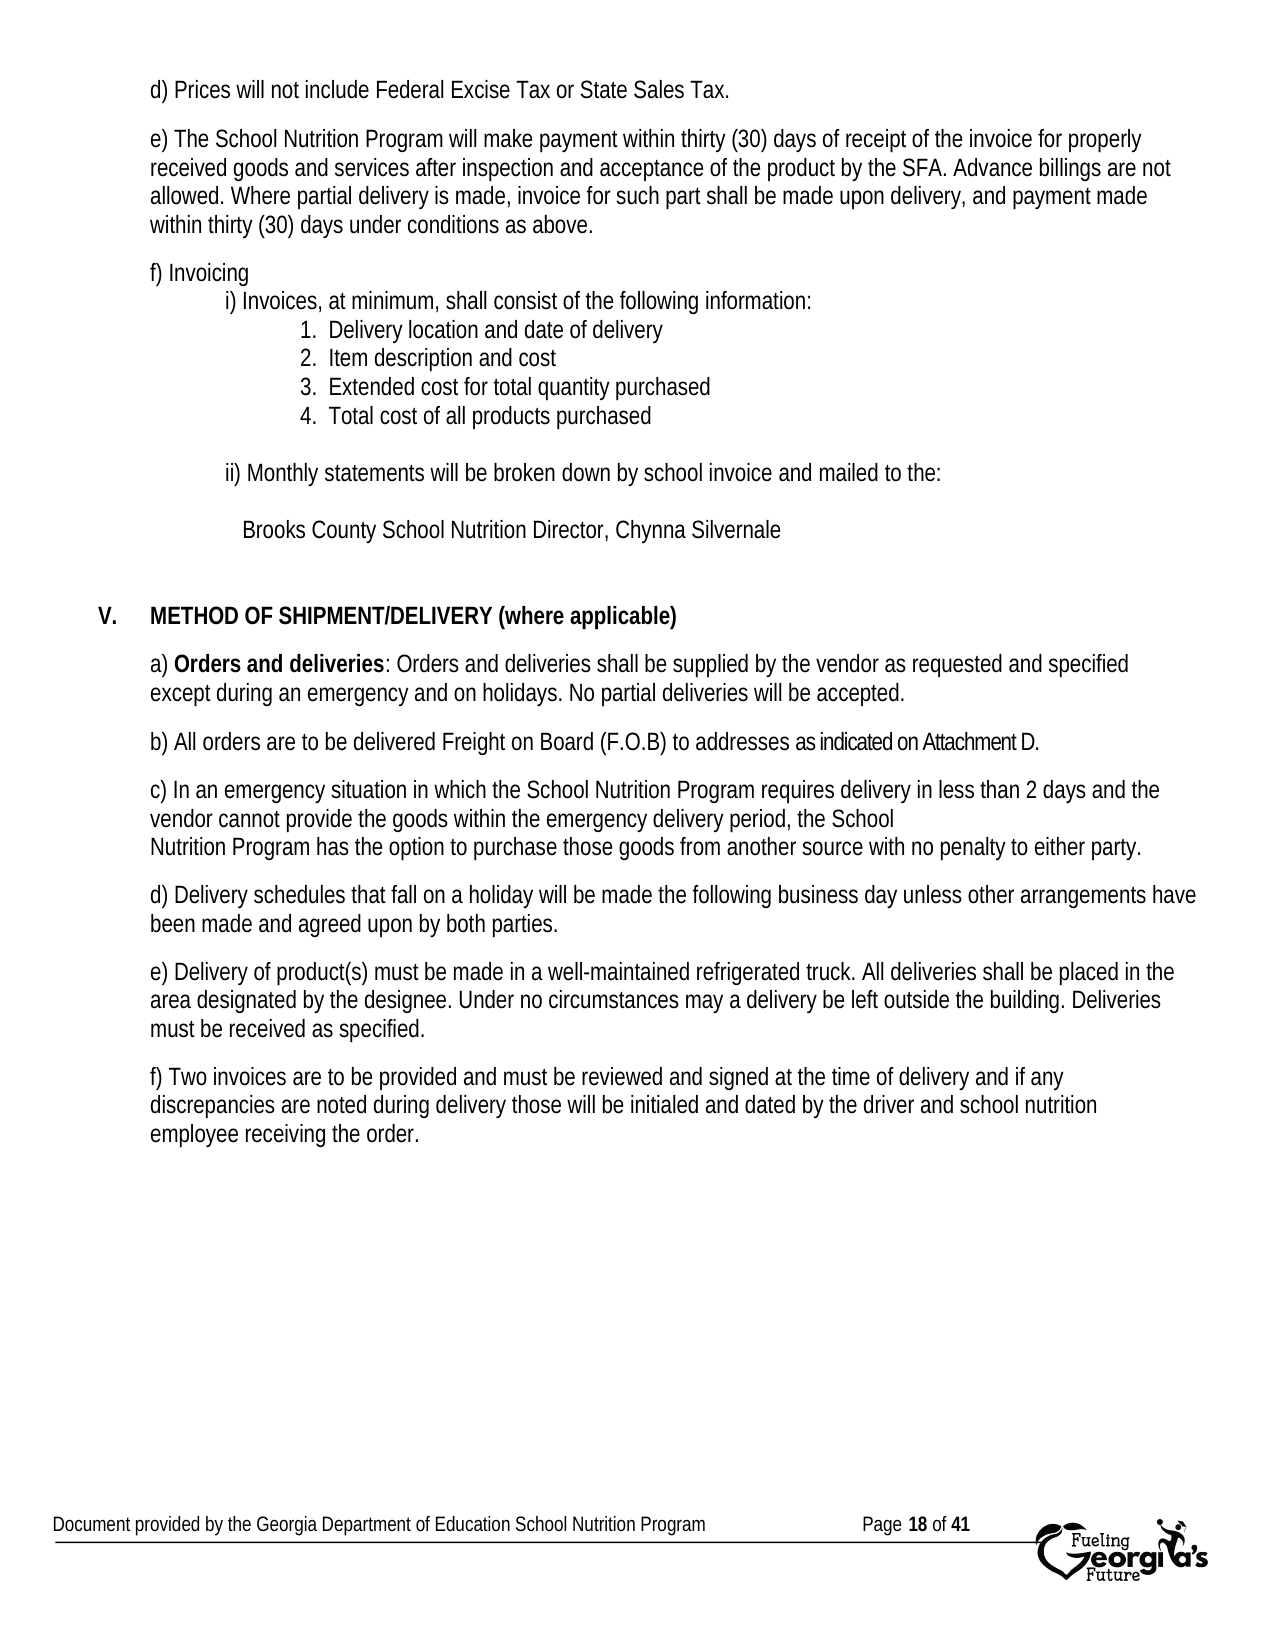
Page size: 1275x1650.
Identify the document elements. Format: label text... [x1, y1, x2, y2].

text f) Two invoices are to be provided and must be reviewed and signed at the time of delivery and if any discrepancies are noted during delivery those will be initialed and dated by the driver and school nutrition employee receiving the order. [150, 1062, 1181, 1148]
text e) Delivery of product(s) must be made in a well-maintained refrigerated truck. All deliveries shall be placed in the area designated by the designee. Under no circumstances may a delivery be left outside the building. Deliveries must be received as specified. [150, 957, 1200, 1042]
list Brooks County School Nutrition Director, Chynna Silvernale [162, 515, 1200, 544]
text e) The School Nutrition Program will make payment within thirty (30) days of receipt of the invoice for properly received goods and services after inspection and acceptance of the product by the SFA. Advance billings are not allowed. Where partial delivery is made, invoice for such part shall be made upon delivery, and payment made within thirty (30) days under conditions as above. [150, 124, 1200, 239]
list 3. Extended cost for total quantity purchased [162, 372, 1200, 401]
list 2. Item description and cost [162, 343, 1200, 372]
list i) Invoices, at minimum, shall consist of the following information: [162, 286, 1200, 315]
picture [1030, 1513, 1218, 1583]
text b) All orders are to be delivered Freight on Board (F.O.B) to addresses as indicated on Attachment D. [150, 727, 1200, 756]
list METHOD OF SHIPMENT/DELIVERY (where applicable) [98, 601, 1200, 630]
text c) In an emergency situation in which the School Nutrition Program requires delivery in less than 2 days and the vendor cannot provide the goods within the emergency delivery period, the School [150, 775, 1200, 832]
list 1. Delivery location and date of delivery [162, 315, 1200, 343]
text Nutrition Program has the option to purchase those goods from another source with no penalty to either party. [150, 832, 1200, 861]
list 4. Total cost of all products purchased [162, 401, 1200, 429]
list f) Invoicing [150, 240, 1200, 286]
text d) Prices will not include Federal Excise Tax or State Sales Tax. [150, 75, 1200, 104]
text a) Orders and deliveries: Orders and deliveries shall be supplied by the vendor as requested and specified except during an emergency and on holidays. No partial deliveries will be accepted. [150, 649, 1196, 706]
text d) Delivery schedules that fall on a holiday will be made the following business day unless other arrangements have been made and agreed upon by both parties. [150, 880, 1200, 937]
list ii) Monthly statements will be broken down by school invoice and mailed to the: [162, 458, 1200, 487]
